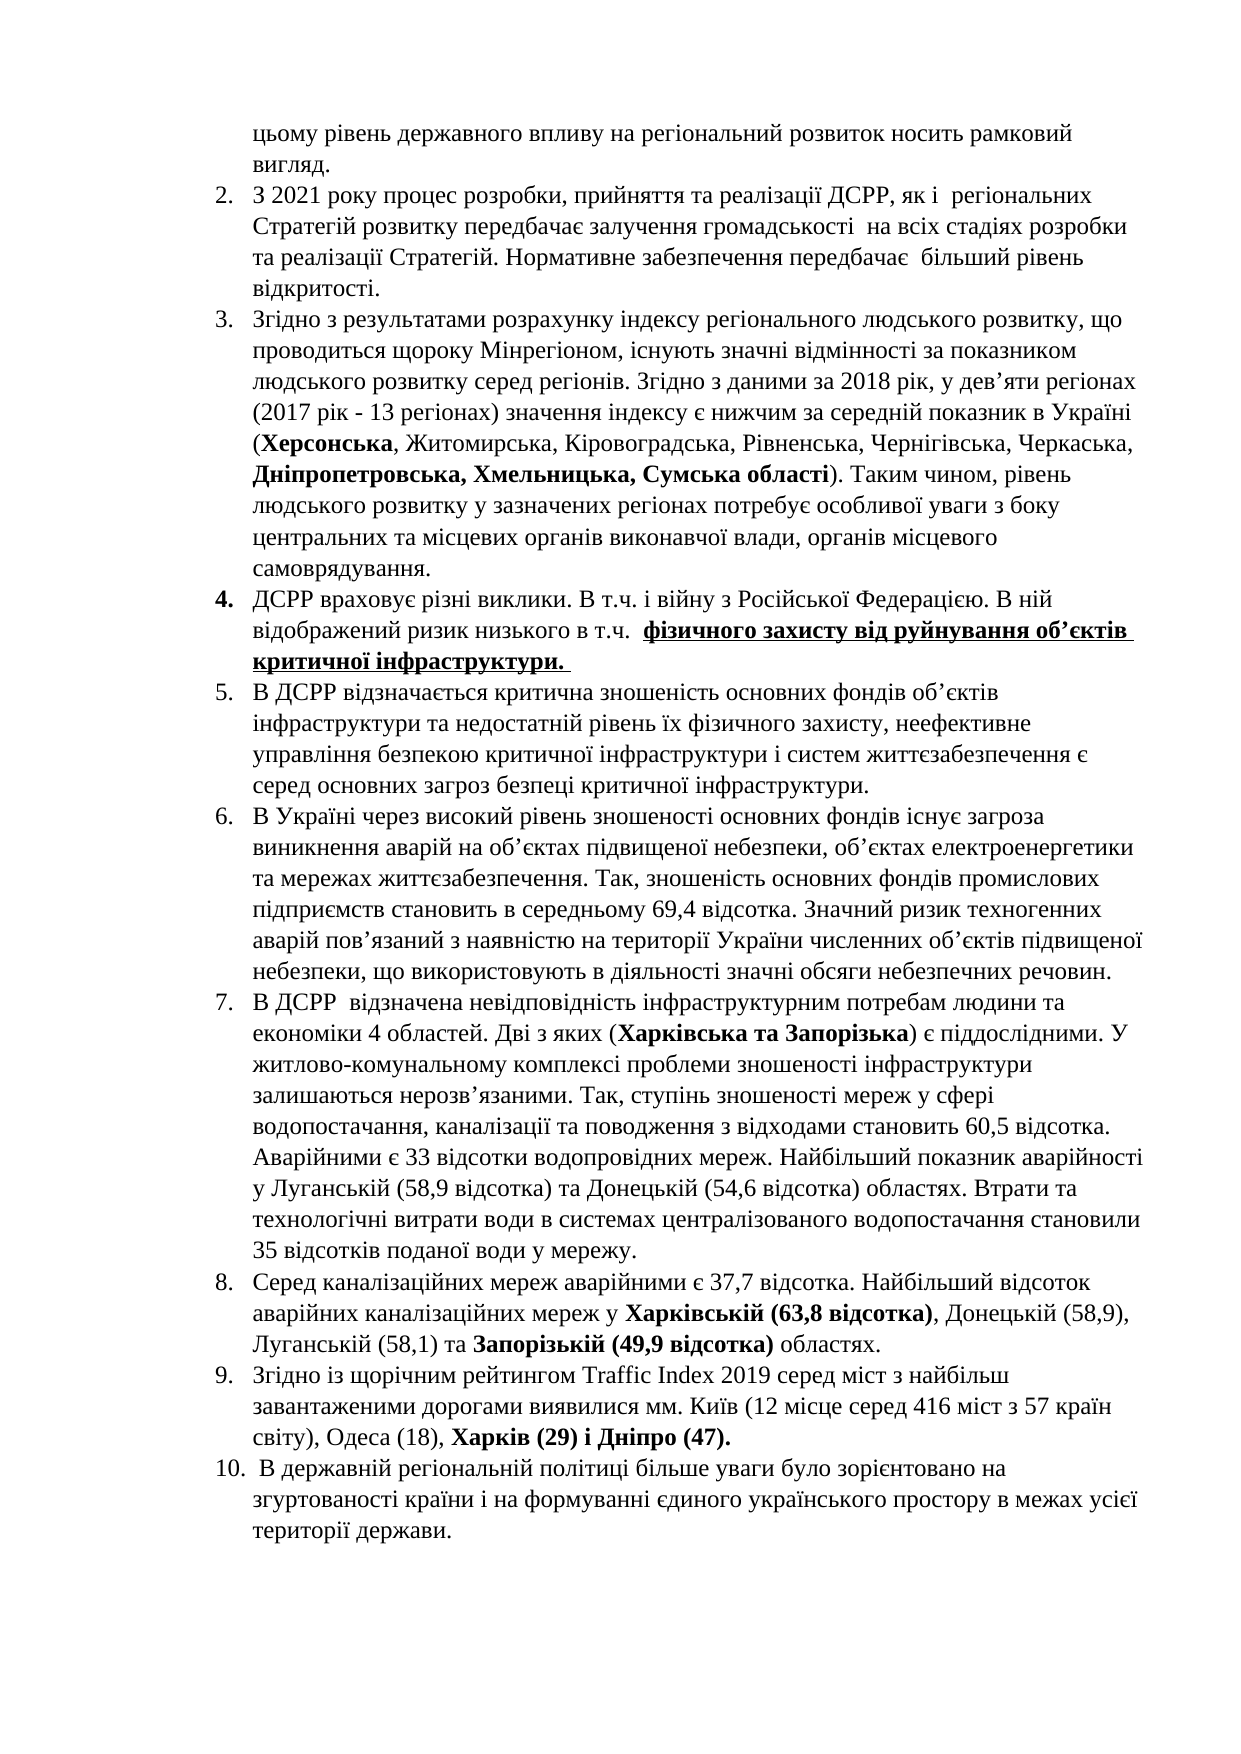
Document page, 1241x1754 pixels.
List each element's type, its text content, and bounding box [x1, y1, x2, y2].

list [215, 118, 1152, 178]
list ДСРР враховує різні виклики. В т.ч. і війну з Російської Федерацією. В ній відображений ризик низького в т.ч. фізичного захисту від руйнування об’єктів критичної інфраструктури. [215, 584, 1152, 674]
list В ДСРР відзначена невідповідність інфраструктурним потребам людини та економіки 4 областей. Дві з яких (Харківська та Запорізька) є піддослідними. У житлово-комунальному комплексі проблеми зношеності інфраструктури залишаються нерозв’язаними. Так, ступінь зношеності мереж у сфері водопостачання, каналізації та поводження з відходами становить 60,5 відсотка. Аварійними є 33 відсотки водопровідних мереж. Найбільший показник аварійності у Луганській (58,9 відсотка) та Донецькій (54,6 відсотка) областях. Втрати та технологічні витрати води в системах централізованого водопостачання становили 35 відсотків поданої води у мережу. [215, 987, 1152, 1264]
list В Україні через високий рівень зношеності основних фондів існує загроза виникнення аварій на об’єктах підвищеної небезпеки, об’єктах електроенергетики та мережах життєзабезпечення. Так, зношеність основних фондів промислових підприємств становить в середньому 69,4 відсотка. Значний ризик техногенних аварій пов’язаний з наявністю на території України численних об’єктів підвищеної небезпеки, що використовують в діяльності значні обсяги небезпечних речовин. [215, 801, 1152, 985]
list Серед каналізаційних мереж аварійними є 37,7 відсотка. Найбільший відсоток аварійних каналізаційних мереж у Харківській (63,8 відсотка), Донецькій (58,9), Луганській (58,1) та Запорізькій (49,9 відсотка) областях. [215, 1267, 1152, 1357]
list Згідно із щорічним рейтингом Traffic Index 2019 серед міст з найбільш завантаженими дорогами виявилися мм. Київ (12 місце серед 416 міст з 57 країн світу), Одеса (18), Харків (29) і Дніпро (47). [215, 1360, 1152, 1451]
list З 2021 року процес розробки, прийняття та реалізації ДСРР, як і регіональних Стратегій розвитку передбачає залучення громадськості на всіх стадіях розробки та реалізації Стратегій. Нормативне забезпечення передбачає більший рівень відкритості. [215, 180, 1152, 302]
list Згідно з результатами розрахунку індексу регіонального людського розвитку, що проводиться щороку Мінрегіоном, існують значні відмінності за показником людського розвитку серед регіонів. Згідно з даними за 2018 рік, у дев’яти регіонах (2017 рік - 13 регіонах) значення індексу є нижчим за середній показник в Україні (Херсонська, Житомирська, Кіровоградська, Рівненська, Чернігівська, Черкаська, Дніпропетровська, Хмельницька, Сумська області). Таким чином, рівень людського розвитку у зазначених регіонах потребує особливої уваги з боку центральних та місцевих органів виконавчої влади, органів місцевого самоврядування. [215, 304, 1152, 581]
list В ДСРР відзначається критична зношеність основних фондів об’єктів інфраструктури та недостатній рівень їх фізичного захисту, неефективне управління безпекою критичної інфраструктури і систем життєзабезпечення є серед основних загроз безпеці критичної інфраструктури. [215, 677, 1152, 799]
list В державній регіональній політиці більше уваги було зорієнтовано на згуртованості країни і на формуванні єдиного українського простору в межах усієї території держави. [215, 1453, 1152, 1544]
